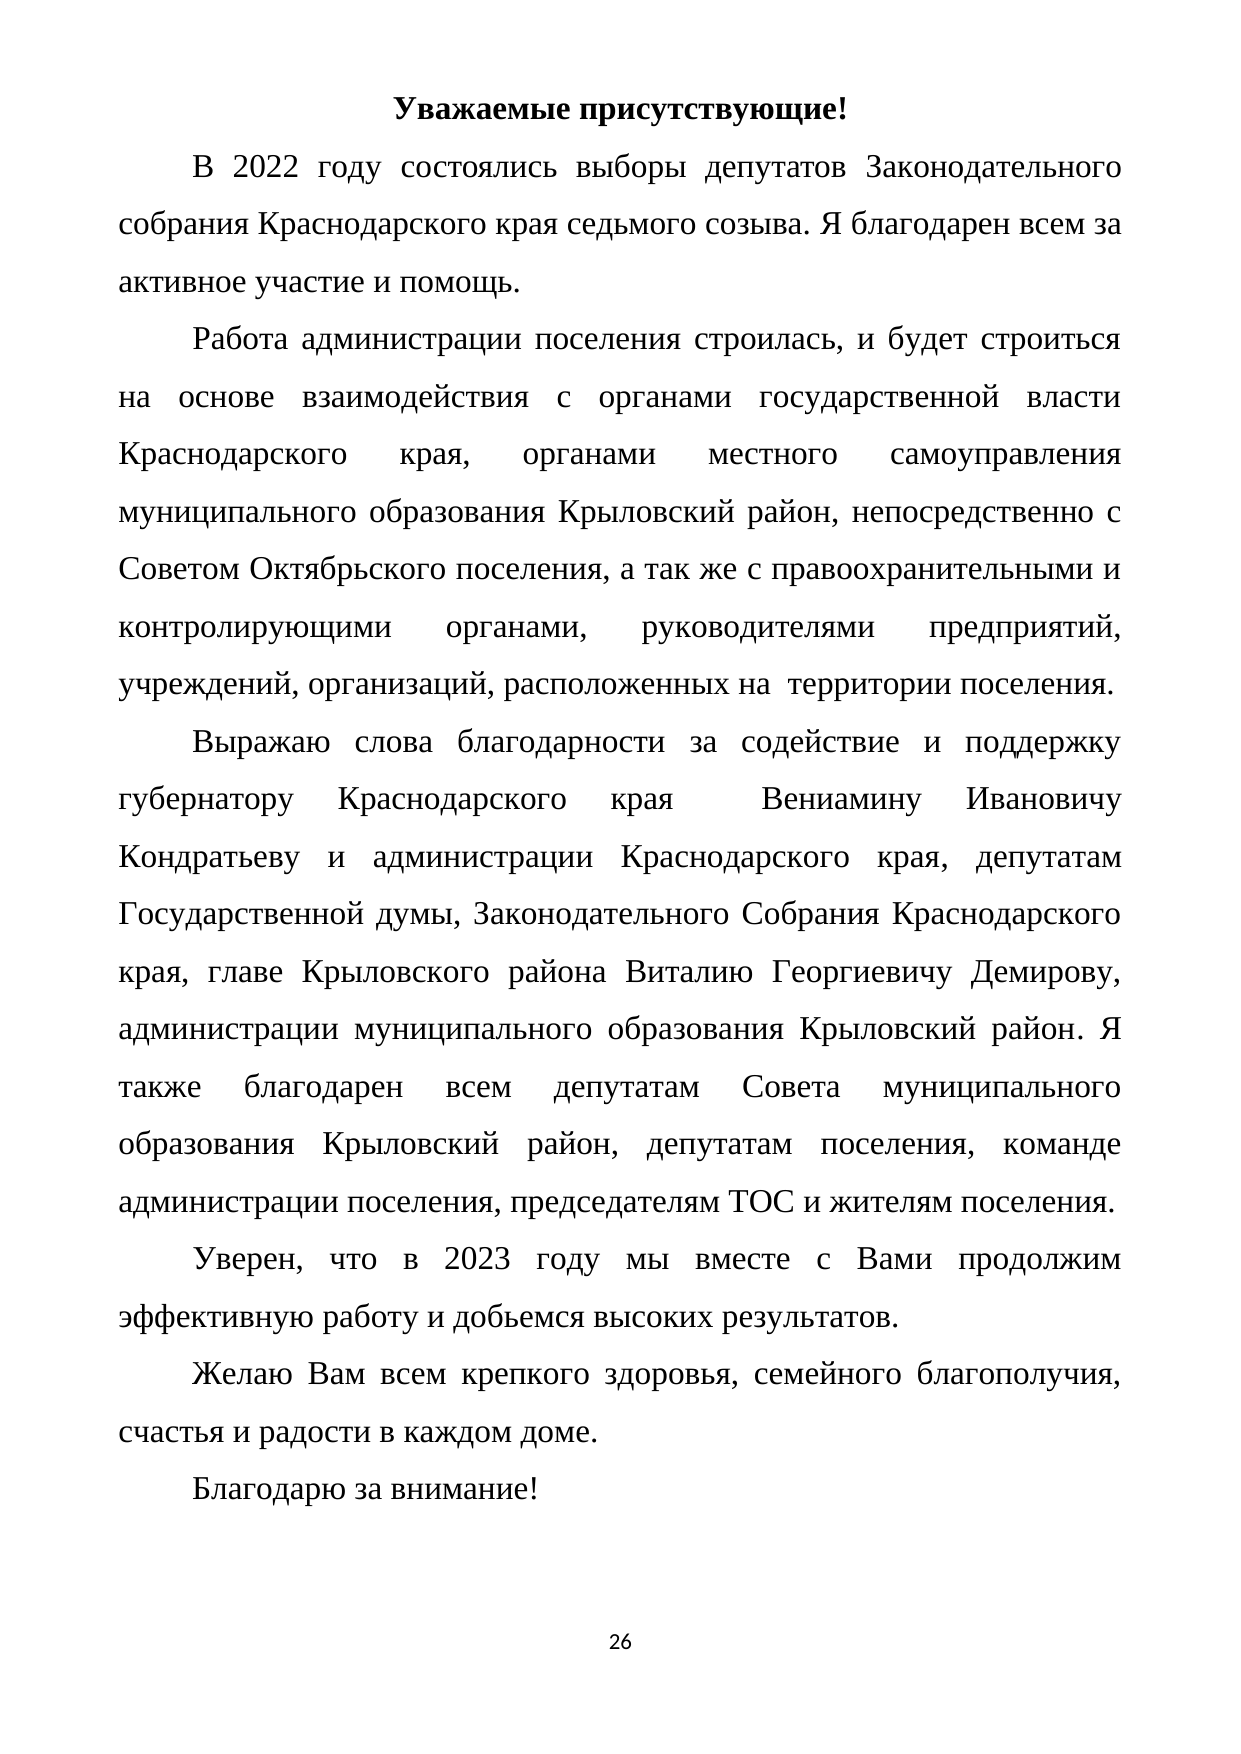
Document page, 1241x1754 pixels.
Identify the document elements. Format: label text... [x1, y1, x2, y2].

text В 2022 году состоялись выборы депутатов Законодательного собрания Краснодарского края седьмого созыва. Я благодарен всем за активное участие и помощь. [118, 146, 1122, 299]
text Уверен, что в 2023 году мы вместе с Вами продолжим эффективную работу и добьемся высоких результатов. [118, 1239, 1122, 1334]
text Благодарю за внимание! [118, 1469, 1122, 1507]
text Выражаю слова благодарности за содействие и поддержку губернатору Краснодарского края Вениамину Ивановичу Кондратьеву и администрации Краснодарского края, депутатам Государственной думы, Законодательного Собрания Краснодарского края, главе Крыловского района Виталию Георгиевичу Демирову, администрации муниципального образования Крыловский район. Я также благодарен всем депутатам Совета муниципального образования Крыловский район, депутатам поселения, команде администрации поселения, председателям ТОС и жителям поселения. [118, 721, 1122, 1219]
text Уважаемые присутствующие! [118, 89, 1122, 127]
text Работа администрации поселения строилась, и будет строиться на основе взаимодействия с органами государственной власти Краснодарского края, органами местного самоуправления муниципального образования Крыловский район, непосредственно с Советом Октябрьского поселения, а так же с правоохранительными и контролирующими органами, руководителями предприятий, учреждений, организаций, расположенных на территории поселения. [118, 319, 1122, 702]
text Желаю Вам всем крепкого здоровья, семейного благополучия, счастья и радости в каждом доме. [118, 1354, 1122, 1449]
